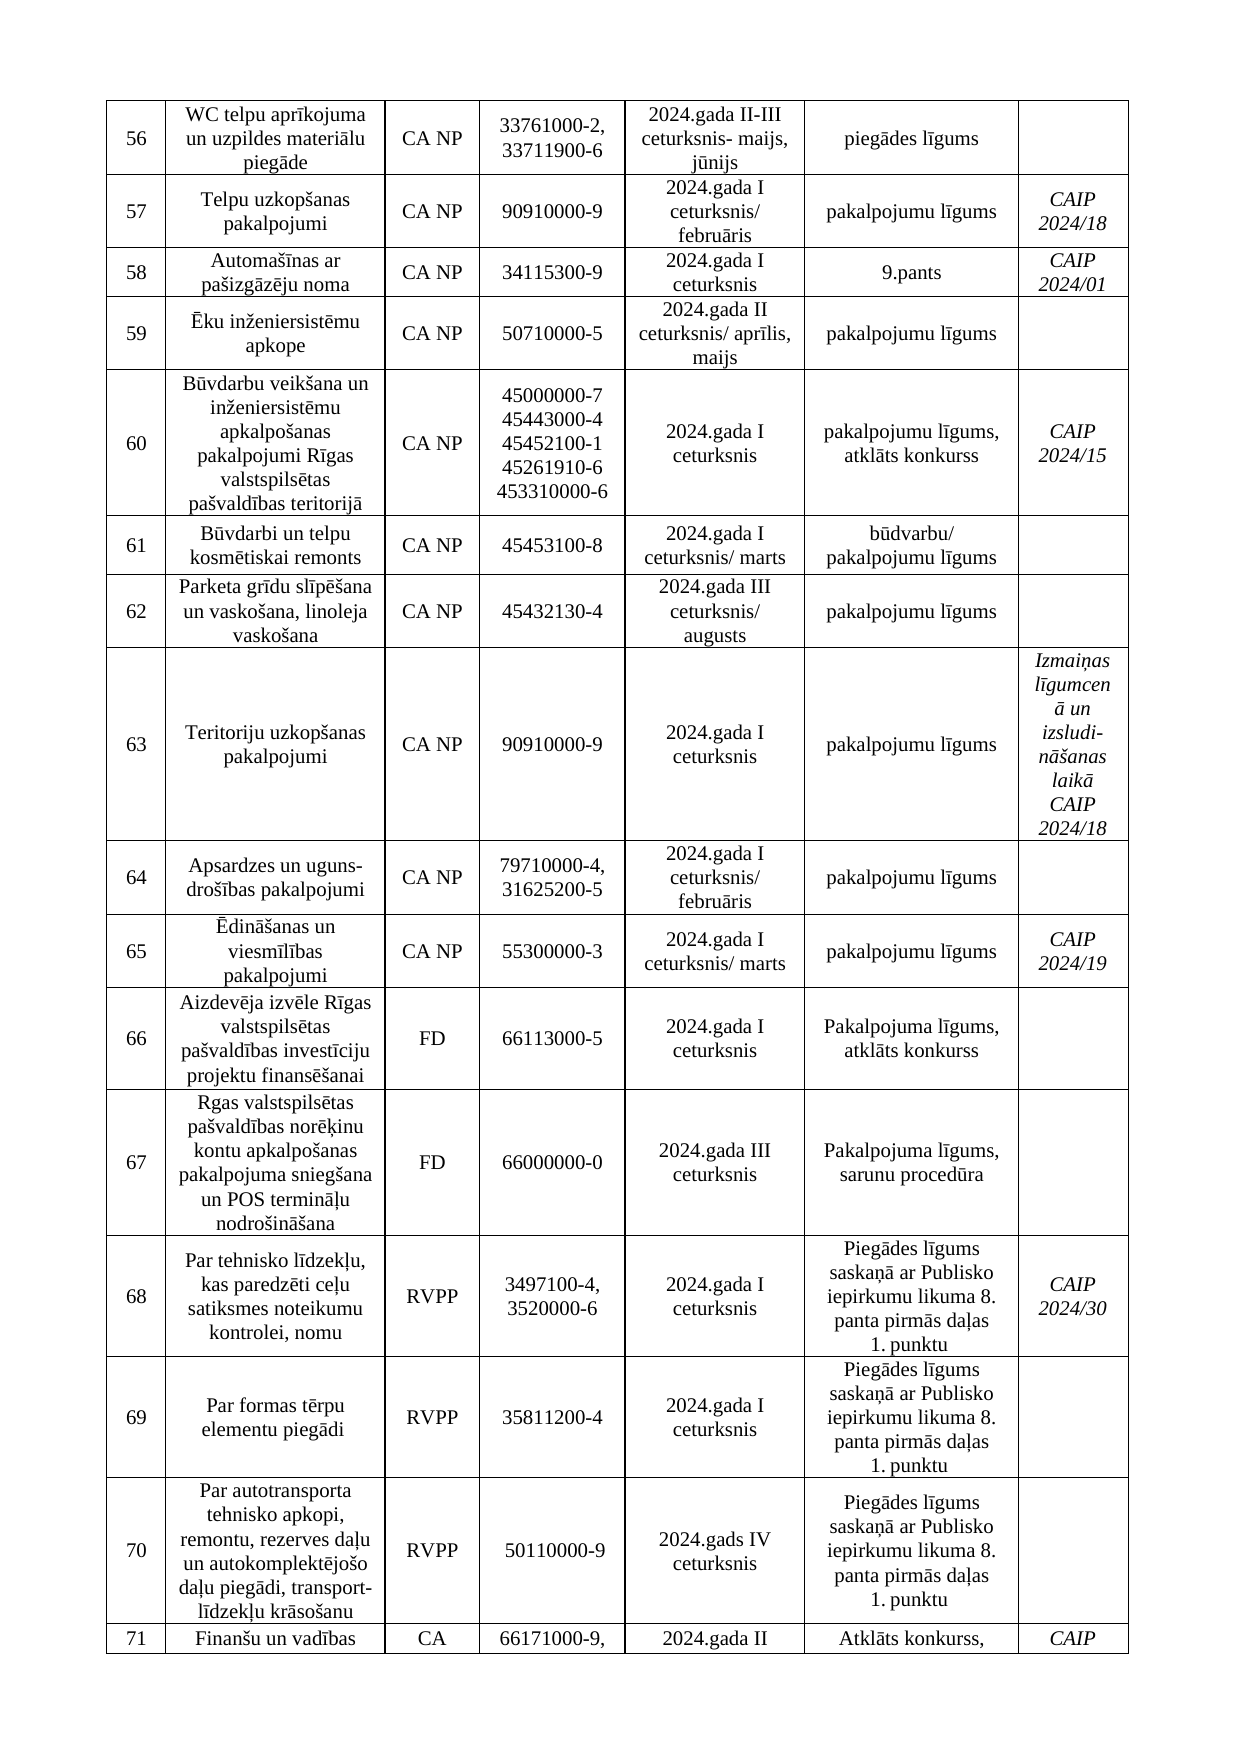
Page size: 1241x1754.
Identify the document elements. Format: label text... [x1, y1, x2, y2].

table_cell 65 [107, 915, 165, 987]
table_cell Ēdināšanas un viesmīlības pakalpojumi [166, 915, 384, 987]
table_cell 67 [107, 1090, 165, 1234]
table_cell 33761000-2, 33711900-6 [480, 101, 624, 174]
table_cell [1019, 297, 1128, 369]
table_cell 70 [107, 1478, 165, 1623]
table_cell pakalpojumu līgums [805, 575, 1018, 647]
table_cell Pakalpojuma līgums, sarunu procedūra [805, 1090, 1018, 1234]
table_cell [166, 1624, 384, 1652]
table_cell 35811200-4 [480, 1357, 624, 1477]
table_cell pakalpojumu līgums [805, 297, 1018, 369]
table_cell Teritoriju uzkopšanas pakalpojumi [166, 648, 384, 840]
table_cell 2024.gada III ceturksnis/ augusts [626, 575, 804, 647]
table_cell 79710000-4, 31625200-5 [480, 841, 624, 913]
table_cell 45432130-4 [480, 575, 624, 647]
table_cell CAIP 2024/01 [1019, 248, 1128, 296]
table_cell [1019, 101, 1128, 174]
table_cell 2024.gada I ceturksnis [626, 1357, 804, 1477]
table_cell piegādes līgums [805, 101, 1018, 174]
table_cell Būvdarbu veikšana un inženiersistēmu apkalpošanas pakalpojumi Rīgas valstspilsētas pašvaldības teritorijā [166, 370, 384, 515]
table_cell RVPP [386, 1236, 479, 1356]
table_cell pakalpojumu līgums [805, 841, 1018, 913]
table_cell CA KSP [386, 1624, 479, 1652]
table_cell CA NP [386, 101, 479, 174]
table_cell Telpu uzkopšanas pakalpojumi [166, 175, 384, 247]
table_cell CA NP [386, 175, 479, 247]
table_cell 55300000-3 [480, 915, 624, 987]
table_cell RVPP [386, 1478, 479, 1623]
table_cell 2024.gada I ceturksnis/ marts [626, 516, 804, 573]
table_cell pakalpojumu līgums [805, 915, 1018, 987]
table_cell [1019, 516, 1128, 573]
table_cell Rgas valstspilsētas pašvaldības norēķinu kontu apkalpošanas pakalpojuma sniegšana un POS termināļu nodrošināšana [166, 1090, 384, 1234]
table_cell CAIP 2024/27 [1019, 1624, 1128, 1652]
table_cell 71 [107, 1624, 165, 1652]
table_cell 2024.gada I ceturksnis/ marts [626, 915, 804, 987]
table_cell 66000000-0 [480, 1090, 624, 1234]
table_cell 62 [107, 575, 165, 647]
table_cell 2024.gada I ceturksnis [626, 988, 804, 1089]
table_cell 68 [107, 1236, 165, 1356]
table_cell [1019, 575, 1128, 647]
table_cell CA NP [386, 370, 479, 515]
table_cell 90910000-9 [480, 648, 624, 840]
table_cell CAIP 2024/18 [1019, 175, 1128, 247]
table_cell CA NP [386, 841, 479, 913]
table_cell 50110000-9 [480, 1478, 624, 1623]
table_cell 66 [107, 988, 165, 1089]
table_cell 2024.gada I ceturksnis/ februāris [626, 175, 804, 247]
table_cell 66113000-5 [480, 988, 624, 1089]
table_cell RVPP [386, 1357, 479, 1477]
table_cell 64 [107, 841, 165, 913]
table_cell 57 [107, 175, 165, 247]
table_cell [805, 1624, 1018, 1652]
table_cell 58 [107, 248, 165, 296]
table_cell CAIP 2024/30 [1019, 1236, 1128, 1356]
table_cell būdvarbu/pakalpojumu līgums [805, 516, 1018, 573]
table_cell Parketa grīdu slīpēšana un vaskošana, linoleja vaskošana [166, 575, 384, 647]
table_cell 69 [107, 1357, 165, 1477]
table_cell pakalpojumu līgums, atklāts konkurss [805, 370, 1018, 515]
table_cell 2024.gada I ceturksnis [626, 648, 804, 840]
table_cell 2024.gada II ceturksnis/ aprīlis, maijs [626, 297, 804, 369]
table_cell 63 [107, 648, 165, 840]
table_cell 2024.gada II-III ceturksnis- maijs, jūnijs [626, 101, 804, 174]
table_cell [626, 1624, 804, 1652]
table_cell 2024.gada III ceturksnis [626, 1090, 804, 1234]
table_cell CA NP [386, 648, 479, 840]
table_cell [1019, 841, 1128, 913]
table_cell Apsardzes un uguns- drošības pakalpojumi [166, 841, 384, 913]
table_cell 2024.gada I ceturksnis/ februāris [626, 841, 804, 913]
table_cell 34115300-9 [480, 248, 624, 296]
table_cell Piegādes līgums saskaņā ar Publisko iepirkumu likuma 8. panta pirmās daļas 1. punktu [805, 1478, 1018, 1623]
table_cell 2024.gada I ceturksnis [626, 370, 804, 515]
table_cell WC telpu aprīkojuma un uzpildes materiālu piegāde [166, 101, 384, 174]
table_cell CAIP 2024/19 [1019, 915, 1128, 987]
table_cell Būvdarbi un telpu kosmētiskai remonts [166, 516, 384, 573]
table_cell 45000000-7 45443000-4 45452100-1 45261910-6 453310000-6 [480, 370, 624, 515]
table_cell Ēku inženiersistēmu apkope [166, 297, 384, 369]
table_cell [1019, 1090, 1128, 1234]
table_cell Par autotransporta tehnisko apkopi, remontu, rezerves daļu un autokomplektējošo daļu piegādi, transport-līdzekļu krāsošanu [166, 1478, 384, 1623]
table_cell CAIP 2024/15 [1019, 370, 1128, 515]
table_cell 59 [107, 297, 165, 369]
table_cell Pakalpojuma līgums, atklāts konkurss [805, 988, 1018, 1089]
table_cell 60 [107, 370, 165, 515]
table_cell CA NP [386, 516, 479, 573]
table_cell FD [386, 988, 479, 1089]
table_cell FD [386, 1090, 479, 1234]
table_cell Par formas tērpu elementu piegādi [166, 1357, 384, 1477]
table_cell [1019, 1478, 1128, 1623]
table_cell [1019, 1357, 1128, 1477]
table_cell 3497100-4, 3520000-6 [480, 1236, 624, 1356]
table_cell 2024.gada I ceturksnis [626, 248, 804, 296]
table_cell 61 [107, 516, 165, 573]
table_cell [1019, 988, 1128, 1089]
table_cell Par tehnisko līdzekļu, kas paredzēti ceļu satiksmes noteikumu kontrolei, nomu [166, 1236, 384, 1356]
table_cell 2024.gada I ceturksnis [626, 1236, 804, 1356]
table_cell pakalpojumu līgums [805, 648, 1018, 840]
table_cell CA NP [386, 297, 479, 369]
table_cell pakalpojumu līgums [805, 175, 1018, 247]
table_cell 90910000-9 [480, 175, 624, 247]
table_cell 45453100-8 [480, 516, 624, 573]
table_cell Aizdevēja izvēle Rīgas valstspilsētas pašvaldības investīciju projektu finansēšanai [166, 988, 384, 1089]
table_cell 50710000-5 [480, 297, 624, 369]
table_cell 2024.gads IV ceturksnis [626, 1478, 804, 1623]
table_cell 56 [107, 101, 165, 174]
table_cell CA NP [386, 915, 479, 987]
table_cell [480, 1624, 624, 1652]
table_cell Automašīnas ar pašizgāzēju noma [166, 248, 384, 296]
table_cell Piegādes līgums saskaņā ar Publisko iepirkumu likuma 8. panta pirmās daļas 1. punktu [805, 1357, 1018, 1477]
table_cell Piegādes līgums saskaņā ar Publisko iepirkumu likuma 8. panta pirmās daļas 1. punktu [805, 1236, 1018, 1356]
table_cell 9.pants [805, 248, 1018, 296]
table_cell CA NP [386, 248, 479, 296]
table_cell Izmaiņas līgumcenā un izsludi-nāšanas laikā CAIP 2024/18 [1019, 648, 1128, 840]
table_cell CA NP [386, 575, 479, 647]
